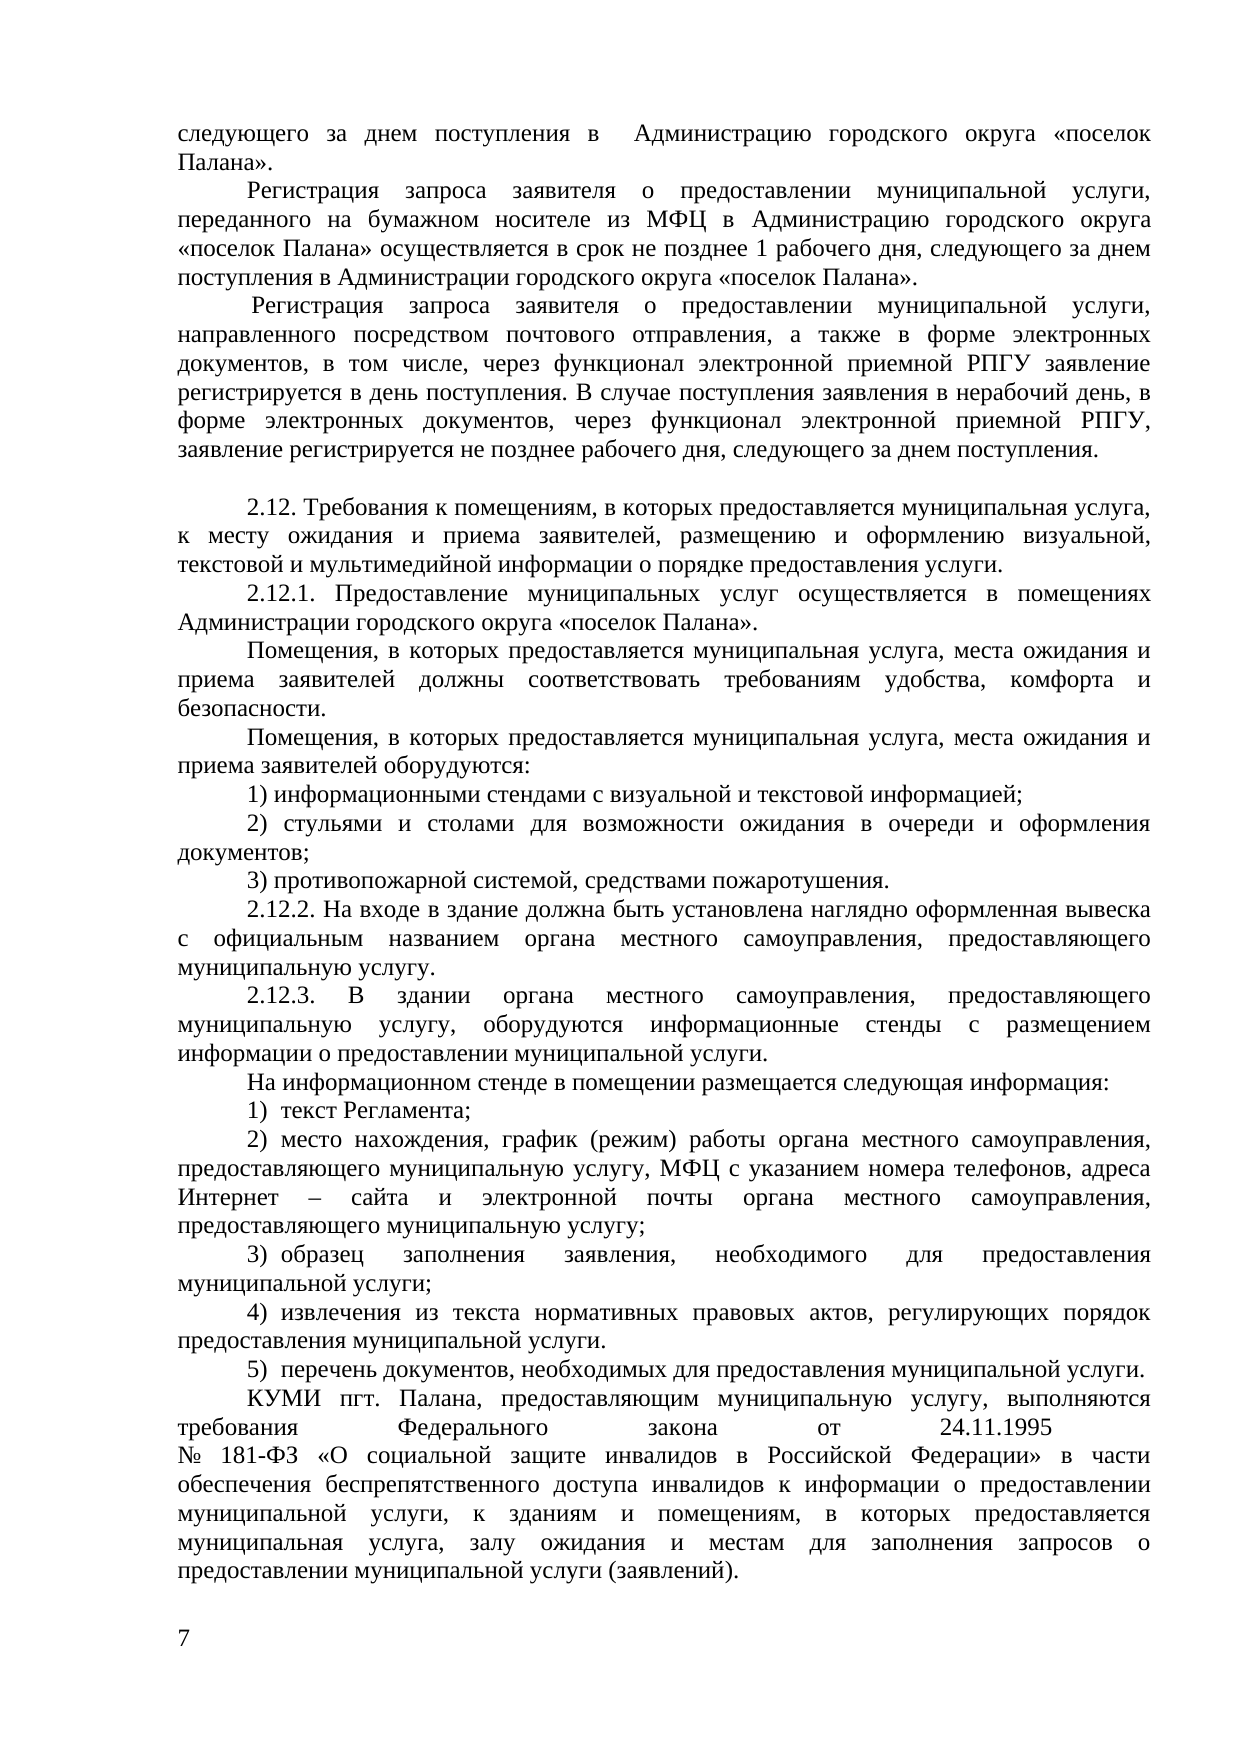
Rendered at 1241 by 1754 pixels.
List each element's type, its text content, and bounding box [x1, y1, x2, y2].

list 2.12.1. Предоставление муниципальных услуг осуществляется в помещениях Администрации городского округа «поселок Палана». [177, 578, 1152, 636]
list 1) информационными стендами с визуальной и текстовой информацией; [177, 779, 1152, 808]
list 2.12.2. На входе в здание должна быть установлена наглядно оформленная вывеска с официальным названием органа местного самоуправления, предоставляющего муниципальную услугу. [177, 894, 1152, 981]
text Помещения, в которых предоставляется муниципальная услуга, места ожидания и приема заявителей оборудуются: [177, 722, 1152, 779]
list 2) стульями и столами для возможности ожидания в очереди и оформления документов; [177, 808, 1152, 866]
list 3) противопожарной системой, средствами пожаротушения. [177, 866, 1152, 894]
list Помещения, в которых предоставляется муниципальная услуга, места ожидания и приема заявителей должны соответствовать требованиям удобства, комфорта и безопасности. [177, 636, 1152, 722]
text Регистрация запроса заявителя о предоставлении муниципальной услуги, направленного посредством почтового отправления, а также в форме электронных документов, в том числе, через функционал электронной приемной РПГУ заявление регистрируется в день поступления. В случае поступления заявления в нерабочий день, в форме электронных документов, через функционал электронной приемной РПГУ, заявление регистрируется не позднее рабочего дня, следующего за днем поступления. [177, 291, 1152, 463]
text 5) перечень документов, необходимых для предоставления муниципальной услуги. [177, 1354, 1152, 1383]
list 2.12.3. В здании органа местного самоуправления, предоставляющего муниципальную услугу, оборудуются информационные стенды с размещением информации о предоставлении муниципальной услуги. [177, 981, 1152, 1067]
text 4) извлечения из текста нормативных правовых актов, регулирующих порядок предоставления муниципальной услуги. [177, 1297, 1152, 1354]
text 1) текст Регламента; [177, 1096, 1152, 1124]
text КУМИ пгт. Палана, предоставляющим муниципальную услугу, выполняются требования Федерального закона от 24.11.1995 № 181-ФЗ «О социальной защите инвалидов в Российской Федерации» в части обеспечения беспрепятственного доступа инвалидов к информации о предоставлении муниципальной услуги, к зданиям и помещениям, в которых предоставляется муниципальная услуга, залу ожидания и местам для заполнения запросов о предоставлении муниципальной услуги (заявлений). [177, 1383, 1152, 1584]
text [177, 118, 1152, 176]
text 3) образец заполнения заявления, необходимого для предоставления муниципальной услуги; [177, 1239, 1152, 1297]
text 2) место нахождения, график (режим) работы органа местного самоуправления, предоставляющего муниципальную услугу, МФЦ с указанием номера телефонов, адреса Интернет – сайта и электронной почты органа местного самоуправления, предоставляющего муниципальную услугу; [177, 1124, 1152, 1239]
text 2.12. Требования к помещениям, в которых предоставляется муниципальная услуга, к месту ожидания и приема заявителей, размещению и оформлению визуальной, текстовой и мультимедийной информации о порядке предоставления услуги. [177, 492, 1152, 578]
text На информационном стенде в помещении размещается следующая информация: [177, 1067, 1152, 1096]
text Регистрация запроса заявителя о предоставлении муниципальной услуги, переданного на бумажном носителе из МФЦ в Администрацию городского округа «поселок Палана» осуществляется в срок не позднее 1 рабочего дня, следующего за днем поступления в Администрации городского округа «поселок Палана». [177, 176, 1152, 291]
